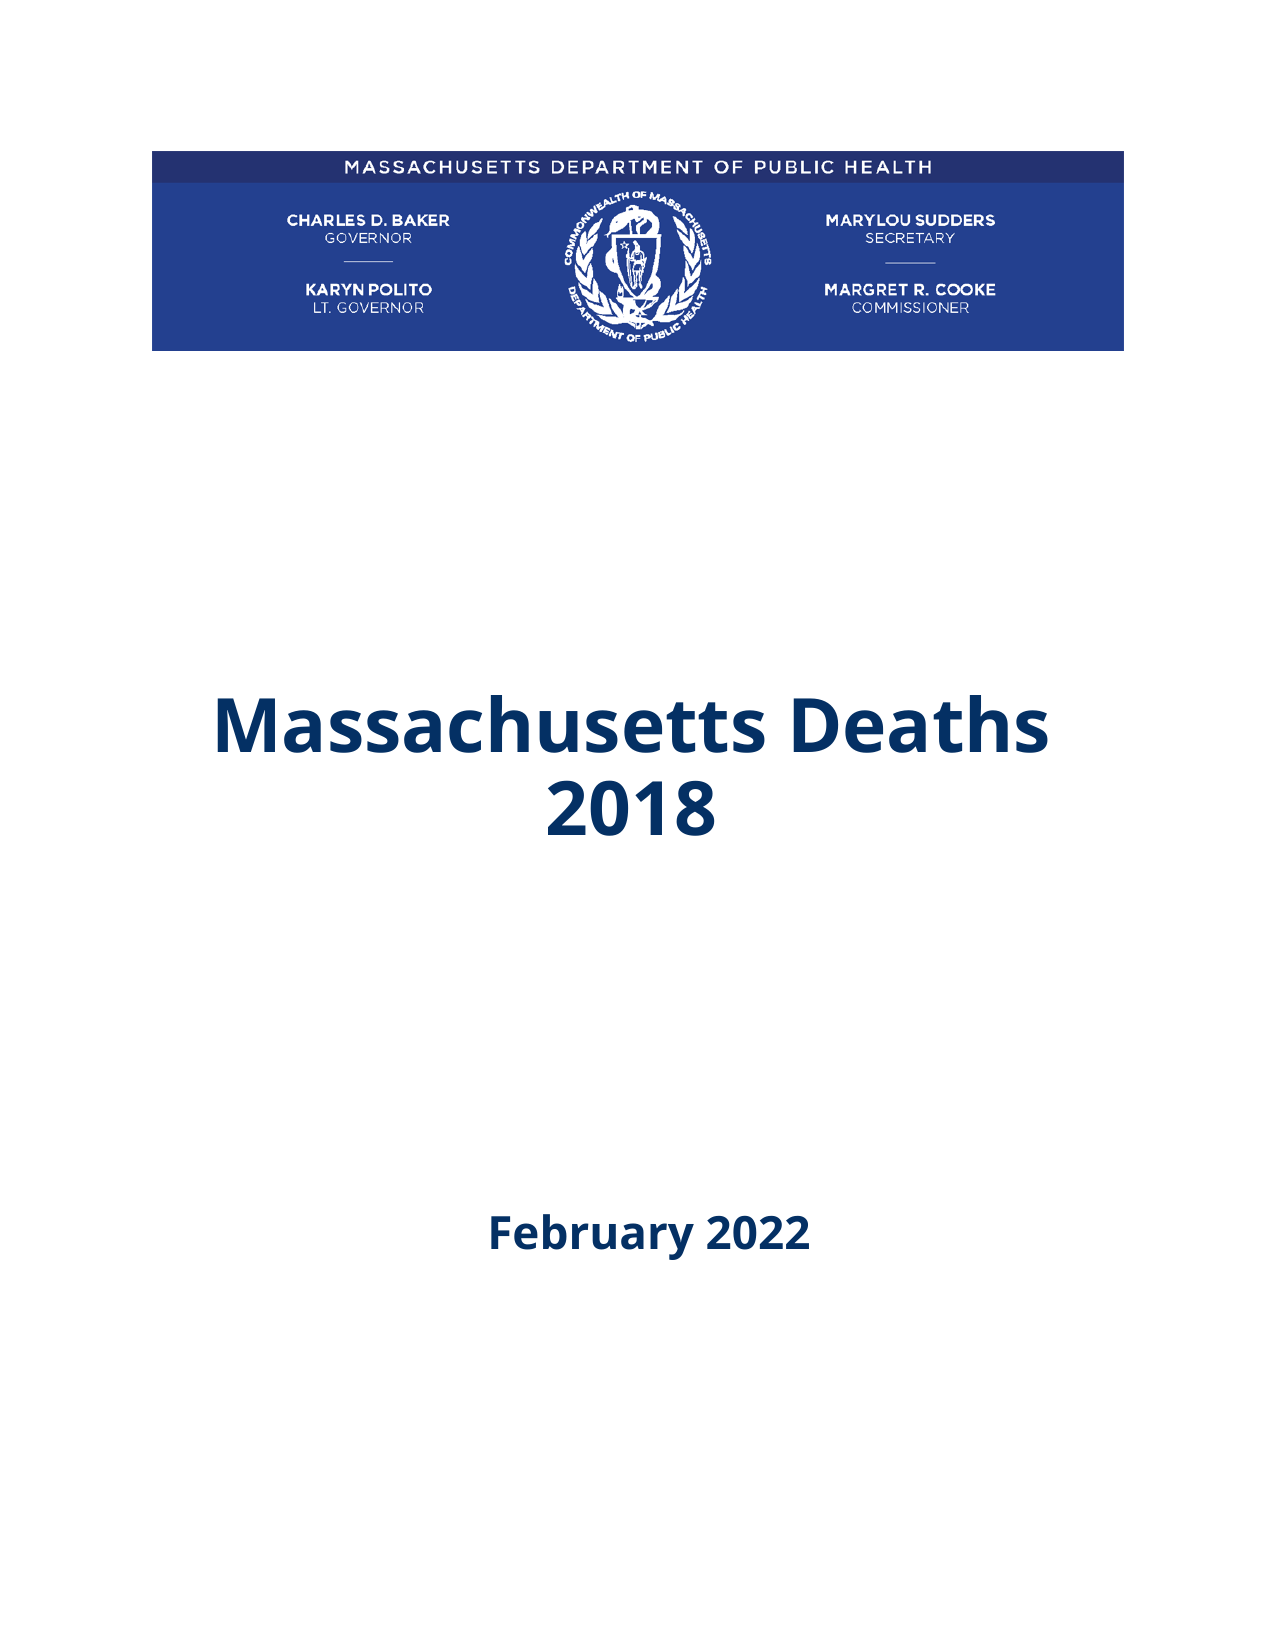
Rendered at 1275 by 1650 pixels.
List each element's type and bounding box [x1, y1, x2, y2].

picture [150, 150, 1125, 351]
